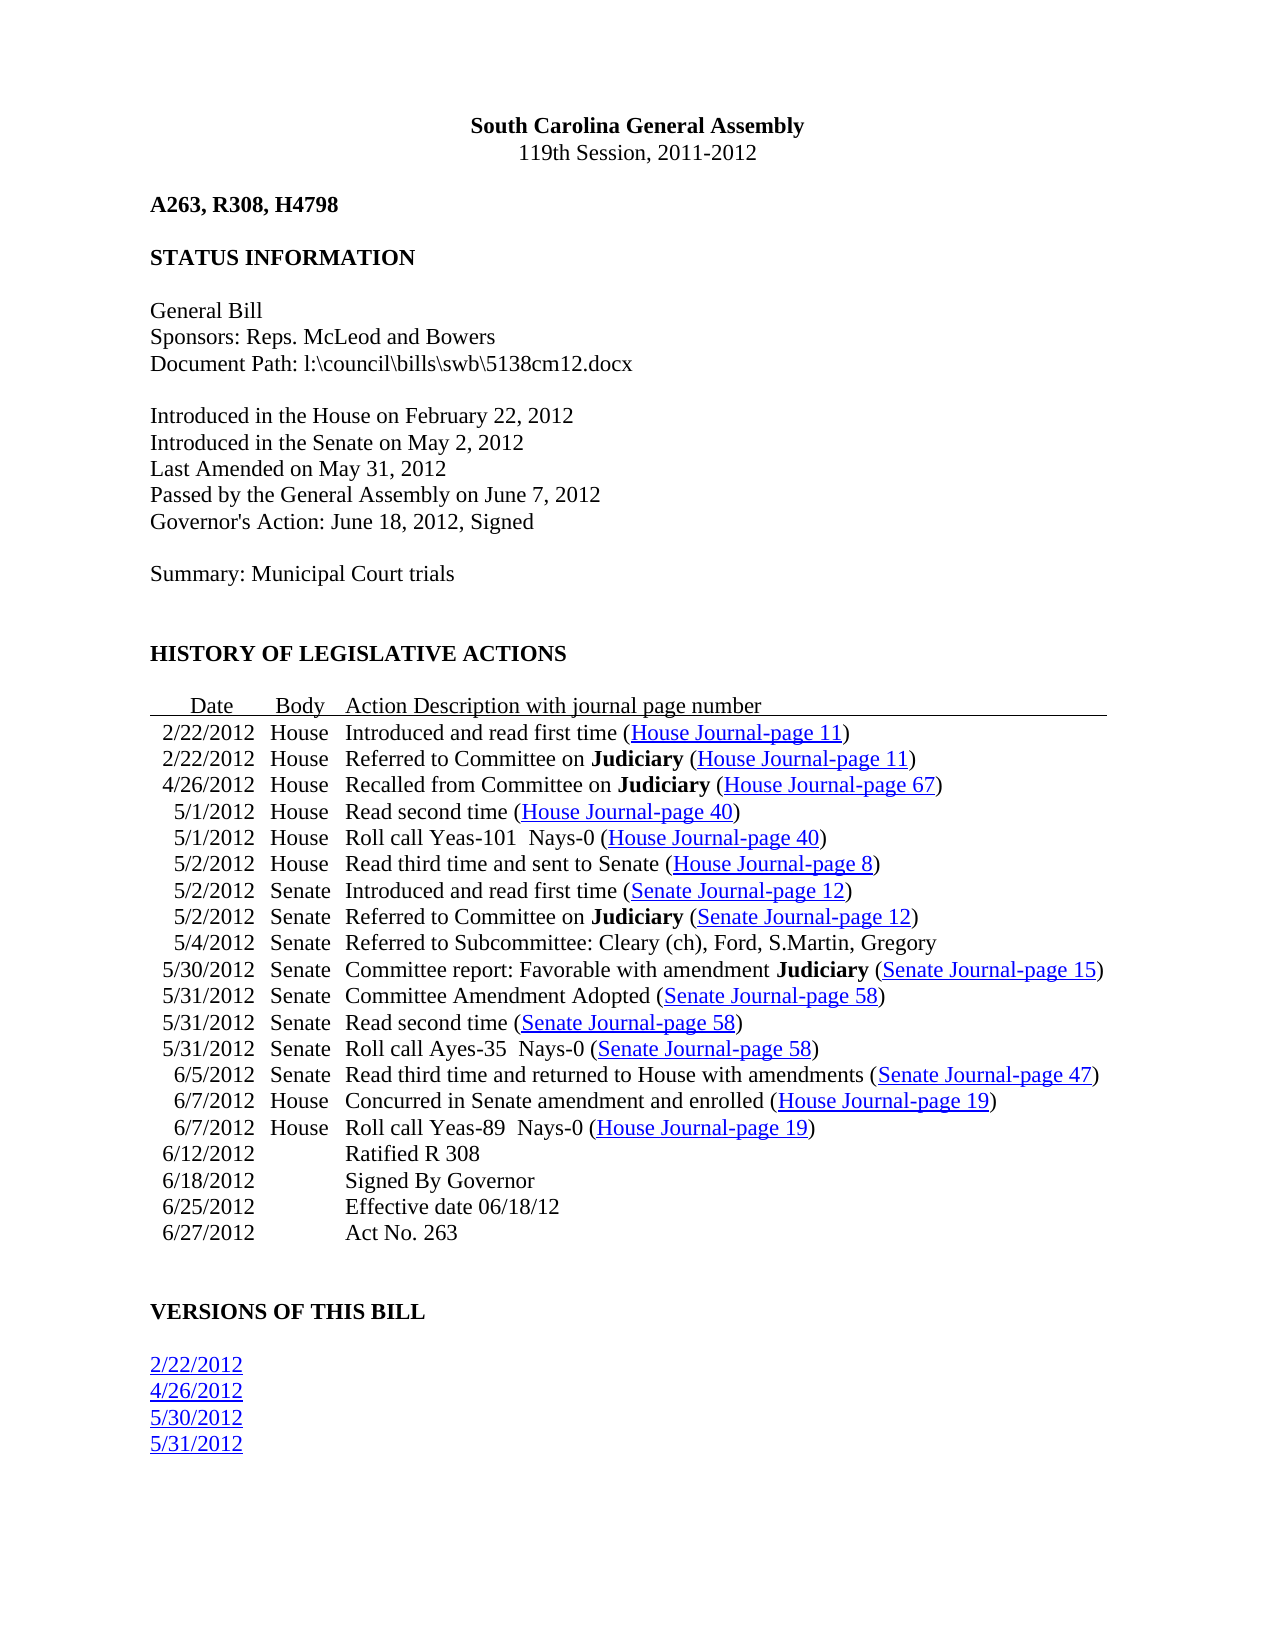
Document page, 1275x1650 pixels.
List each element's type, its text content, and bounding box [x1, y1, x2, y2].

text 6/7/2012 House Roll call Yeas-89 Nays-0 (House Journal-page 19) [150, 1114, 1125, 1140]
text 4/26/2012 [150, 1377, 1125, 1404]
text Summary: Municipal Court trials [150, 561, 1125, 587]
text 5/31/2012 Senate Committee Amendment Adopted (Senate Journal-page 58) [150, 982, 1125, 1008]
text 6/5/2012 Senate Read third time and returned to House with amendments (Senate Journal-page 47) [150, 1061, 1125, 1088]
text 5/2/2012 House Read third time and sent to Senate (House Journal-page 8) [150, 850, 1125, 877]
text 5/31/2012 [150, 1430, 1125, 1457]
text 5/2/2012 Senate Introduced and read first time (Senate Journal-page 12) [150, 877, 1125, 903]
text 6/18/2012 Signed By Governor [150, 1167, 1125, 1193]
text 6/27/2012 Act No. 263 [150, 1219, 1125, 1246]
text A263, R308, H4798 [150, 192, 1125, 218]
text HISTORY OF LEGISLATIVE ACTIONS [150, 639, 1125, 666]
text 2/22/2012 House Referred to Committee on Judiciary (House Journal-page 11) [150, 745, 1125, 771]
text 119th Session, 2011-2012 [150, 139, 1125, 165]
text 5/1/2012 House Read second time (House Journal-page 40) [150, 798, 1125, 824]
text 5/1/2012 House Roll call Yeas-101 Nays-0 (House Journal-page 40) [150, 824, 1125, 850]
text General Bill [150, 297, 1125, 323]
text South Carolina General Assembly [150, 112, 1125, 139]
text 6/7/2012 House Concurred in Senate amendment and enrolled (House Journal-page 19) [150, 1088, 1125, 1114]
text 2/22/2012 House Introduced and read first time (House Journal-page 11) [150, 719, 1125, 745]
text VERSIONS OF THIS BILL [150, 1298, 1125, 1325]
text 6/12/2012 Ratified R 308 [150, 1140, 1125, 1167]
text 5/2/2012 Senate Referred to Committee on Judiciary (Senate Journal-page 12) [150, 903, 1125, 929]
text 6/25/2012 Effective date 06/18/12 [150, 1193, 1125, 1219]
text STATUS INFORMATION [150, 244, 1125, 271]
text 4/26/2012 House Recalled from Committee on Judiciary (House Journal-page 67) [150, 771, 1125, 798]
text Introduced in the House on February 22, 2012 [150, 402, 1125, 429]
text Sponsors: Reps. McLeod and Bowers [150, 323, 1125, 350]
text Governor's Action: June 18, 2012, Signed [150, 508, 1125, 534]
text Document Path: l:\council\bills\swb\5138cm12.docx [150, 350, 1125, 376]
text 5/30/2012 [150, 1404, 1125, 1430]
text Date Body Action Description with journal page number [150, 692, 1125, 719]
text 2/22/2012 [150, 1351, 1125, 1377]
text Introduced in the Senate on May 2, 2012 [150, 429, 1125, 455]
text Last Amended on May 31, 2012 [150, 455, 1125, 481]
text Passed by the General Assembly on June 7, 2012 [150, 481, 1125, 508]
text 5/31/2012 Senate Roll call Ayes-35 Nays-0 (Senate Journal-page 58) [150, 1035, 1125, 1061]
text 5/4/2012 Senate Referred to Subcommittee: Cleary (ch), Ford, S.Martin, Gregory [150, 929, 1125, 956]
text 5/31/2012 Senate Read second time (Senate Journal-page 58) [150, 1008, 1125, 1035]
text 5/30/2012 Senate Committee report: Favorable with amendment Judiciary (Senate Journal-page 15) [150, 956, 1125, 982]
